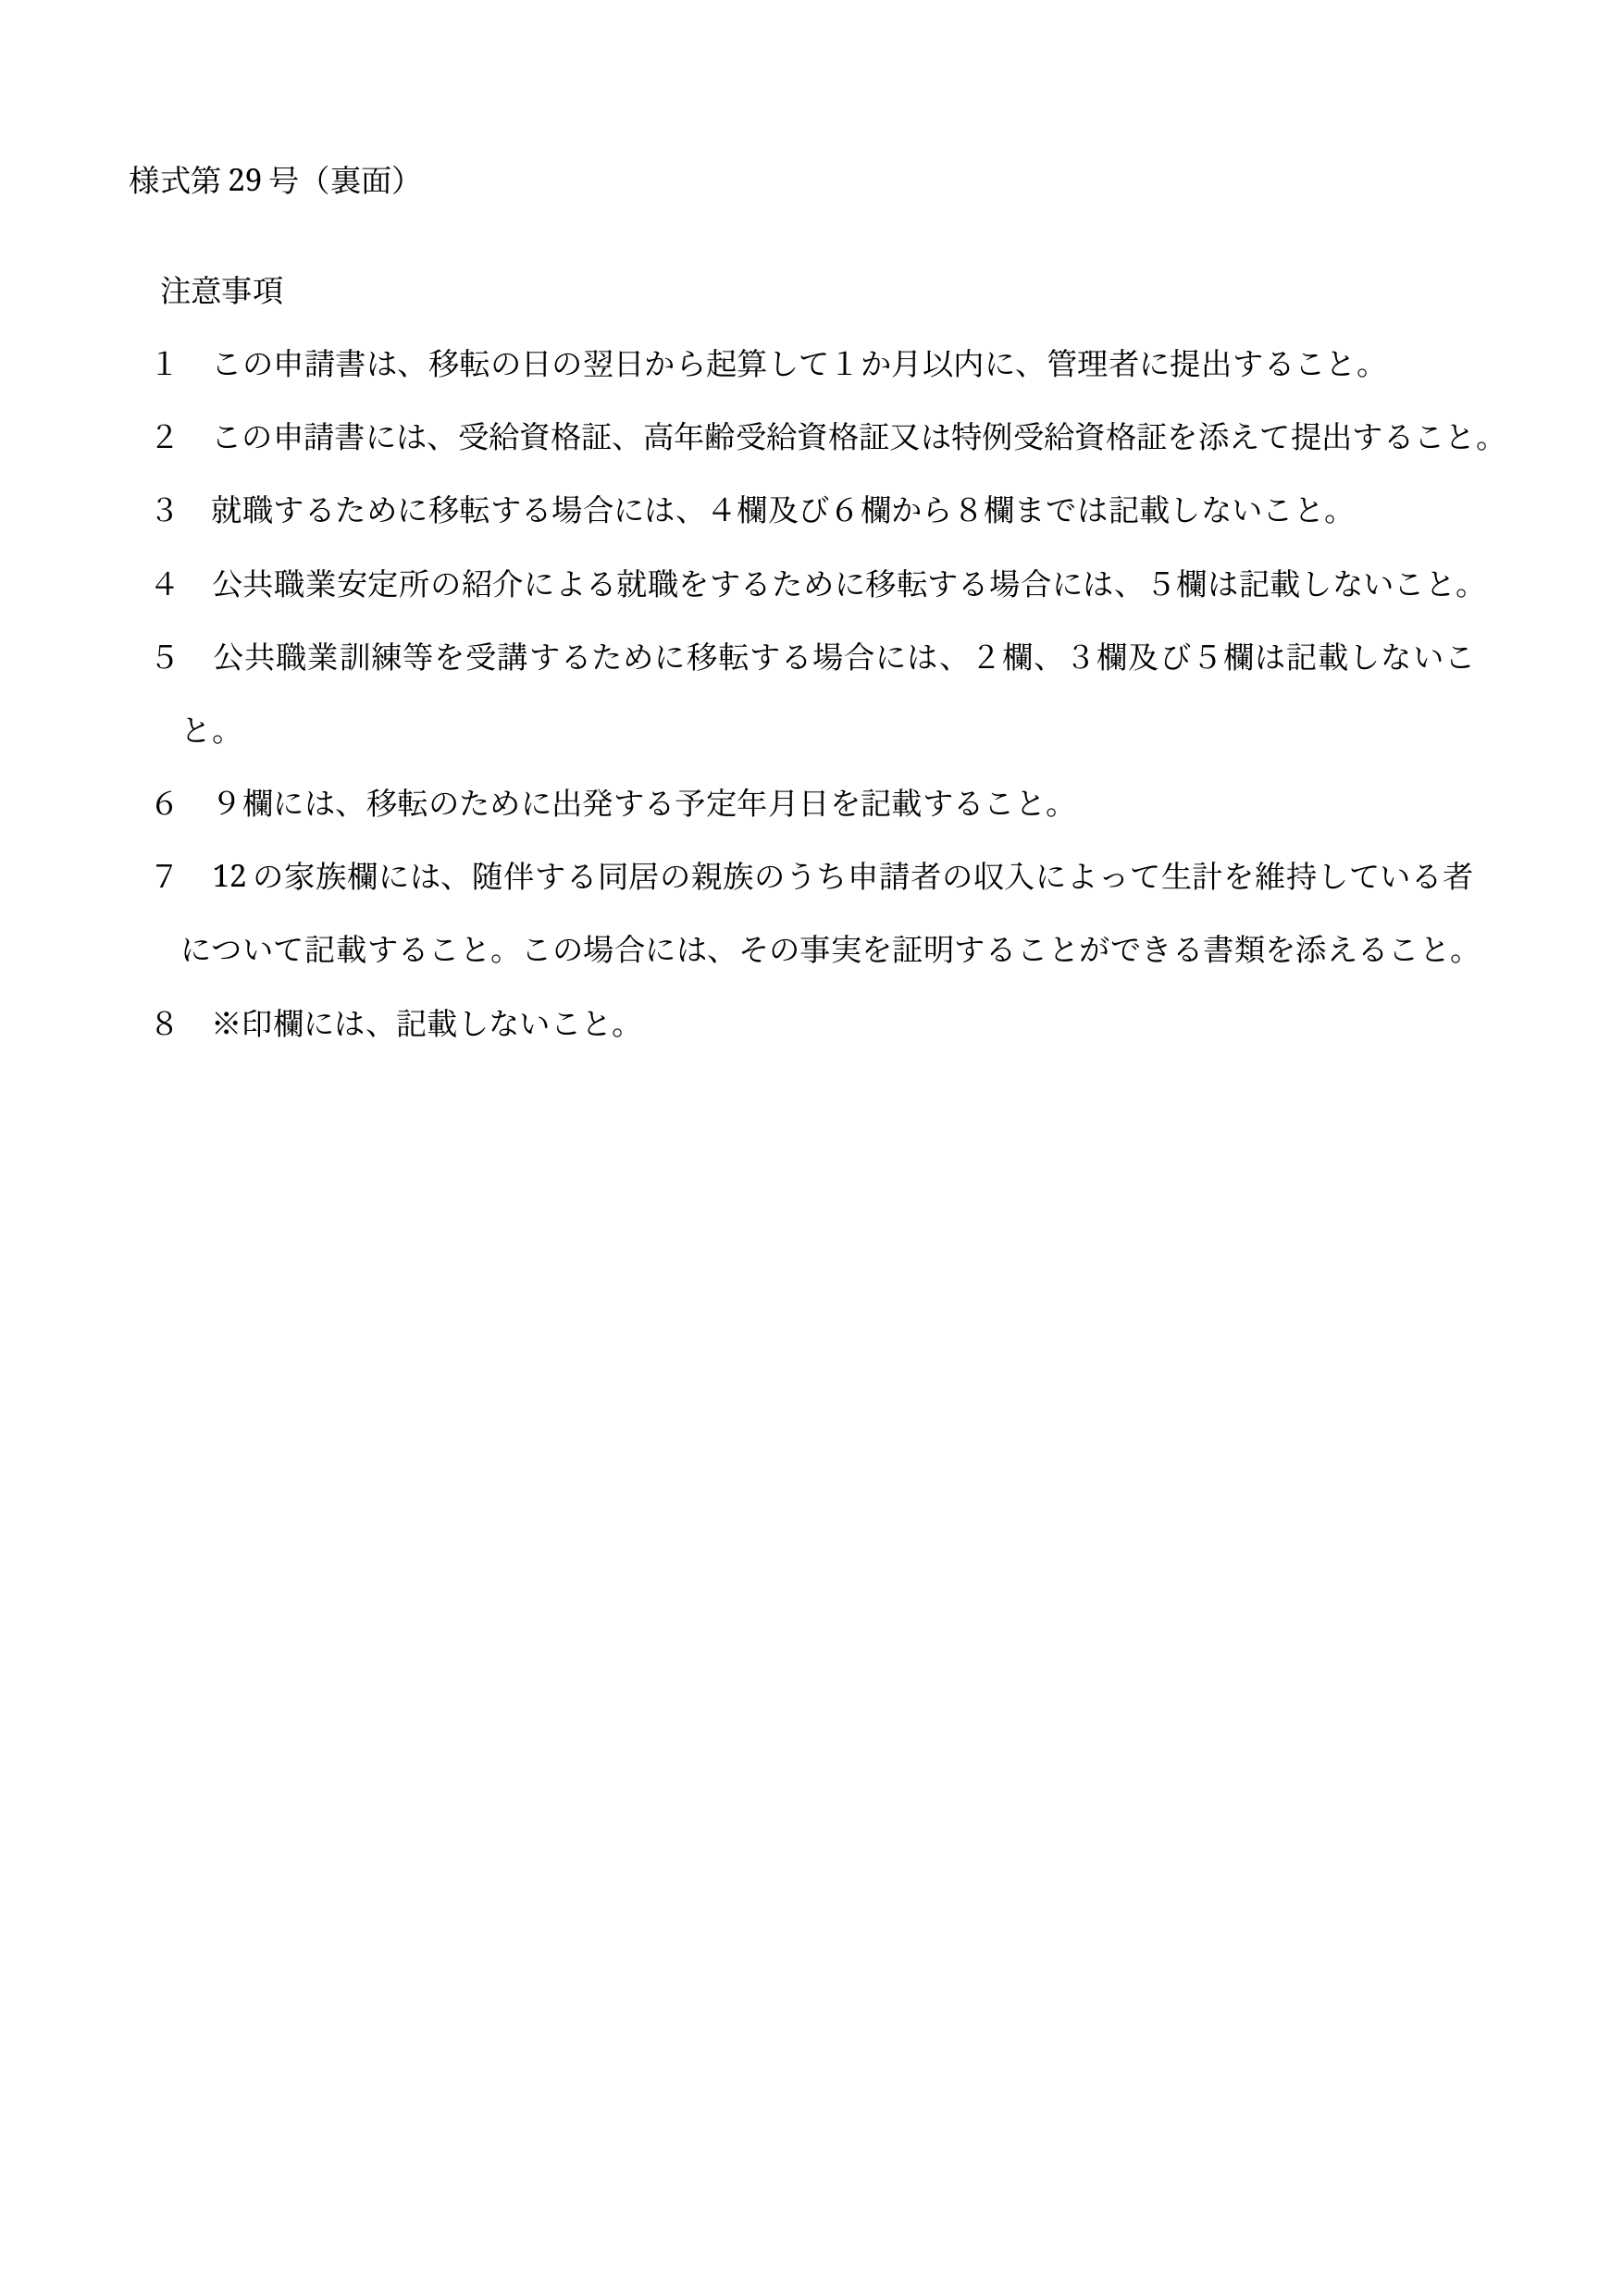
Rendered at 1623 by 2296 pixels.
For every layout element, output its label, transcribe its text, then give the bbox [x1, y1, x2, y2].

text ４ 公共職業安定所の紹介による就職をするために移転する場合には、５欄は記載しないこと。 [149, 545, 1478, 618]
text ２ この申請書には、受給資格証、高年齢受給資格証又は特例受給資格証を添えて提出すること。 [149, 399, 1478, 472]
text １ この申請書は、移転の日の翌日から起算して１か月以内に、管理者に提出すること。 [149, 326, 1478, 399]
text ６ ９欄には、移転のために出発する予定年月日を記載すること。 [149, 765, 1478, 838]
text 注意事項 [129, 252, 1478, 326]
text ３ 就職するために移転する場合には、４欄及び６欄から８欄までは記載しないこと。 [149, 472, 1478, 545]
text ７ 12の家族欄には、随伴する同居の親族のうち申請者の収入によって生計を維持している者について記載すること。この場合には、その事実を証明することができる書類を添えること。 [149, 838, 1478, 985]
text ５ 公共職業訓練等を受講するために移転する場合には、２欄、３欄及び５欄は記載しないこと。 [149, 618, 1478, 765]
text ８ ※印欄には、記載しないこと。 [149, 985, 1478, 1058]
text 様式第29号（裏面） [129, 143, 1461, 216]
